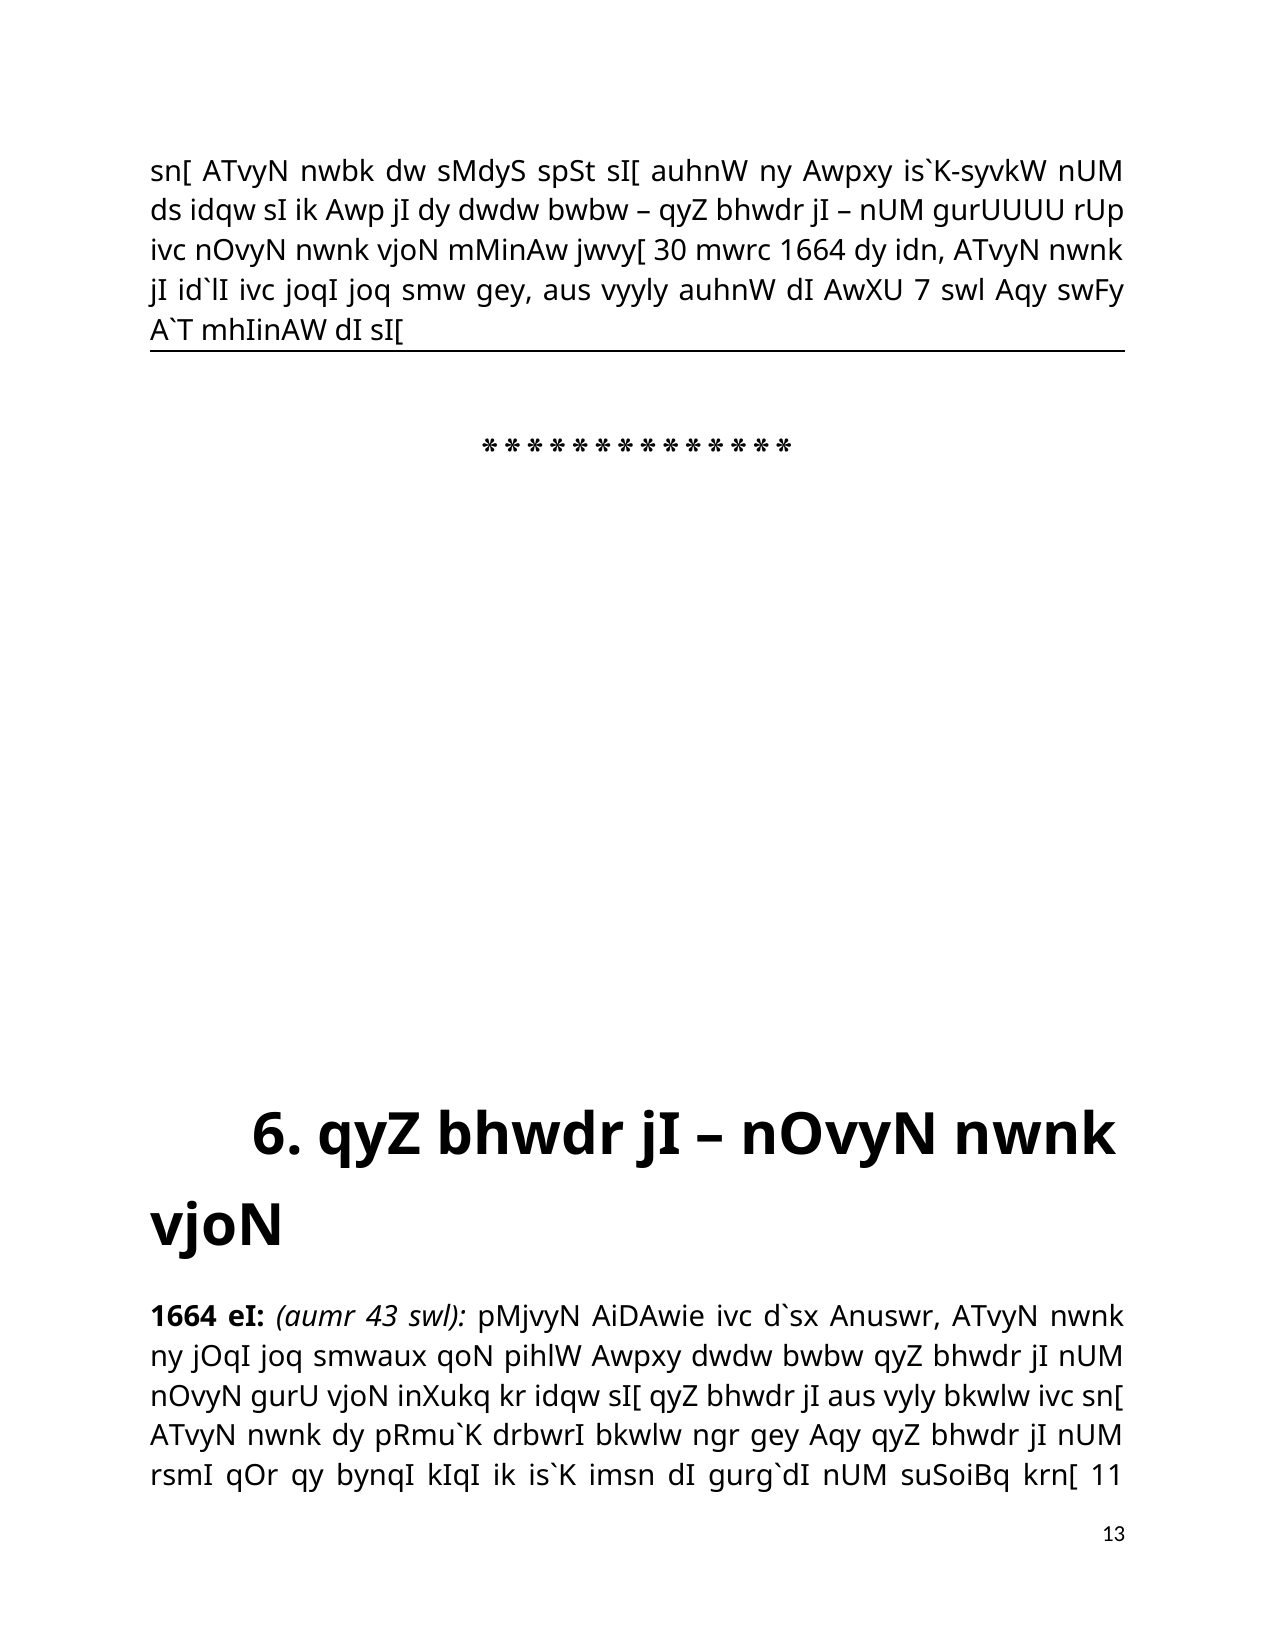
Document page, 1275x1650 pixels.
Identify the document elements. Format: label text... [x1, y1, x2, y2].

text ************** [150, 426, 1125, 483]
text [150, 1295, 1125, 1494]
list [150, 150, 1125, 350]
list 6. qyZ bhwdr jI – nOvyN nwnk vjoN [150, 1092, 1125, 1263]
